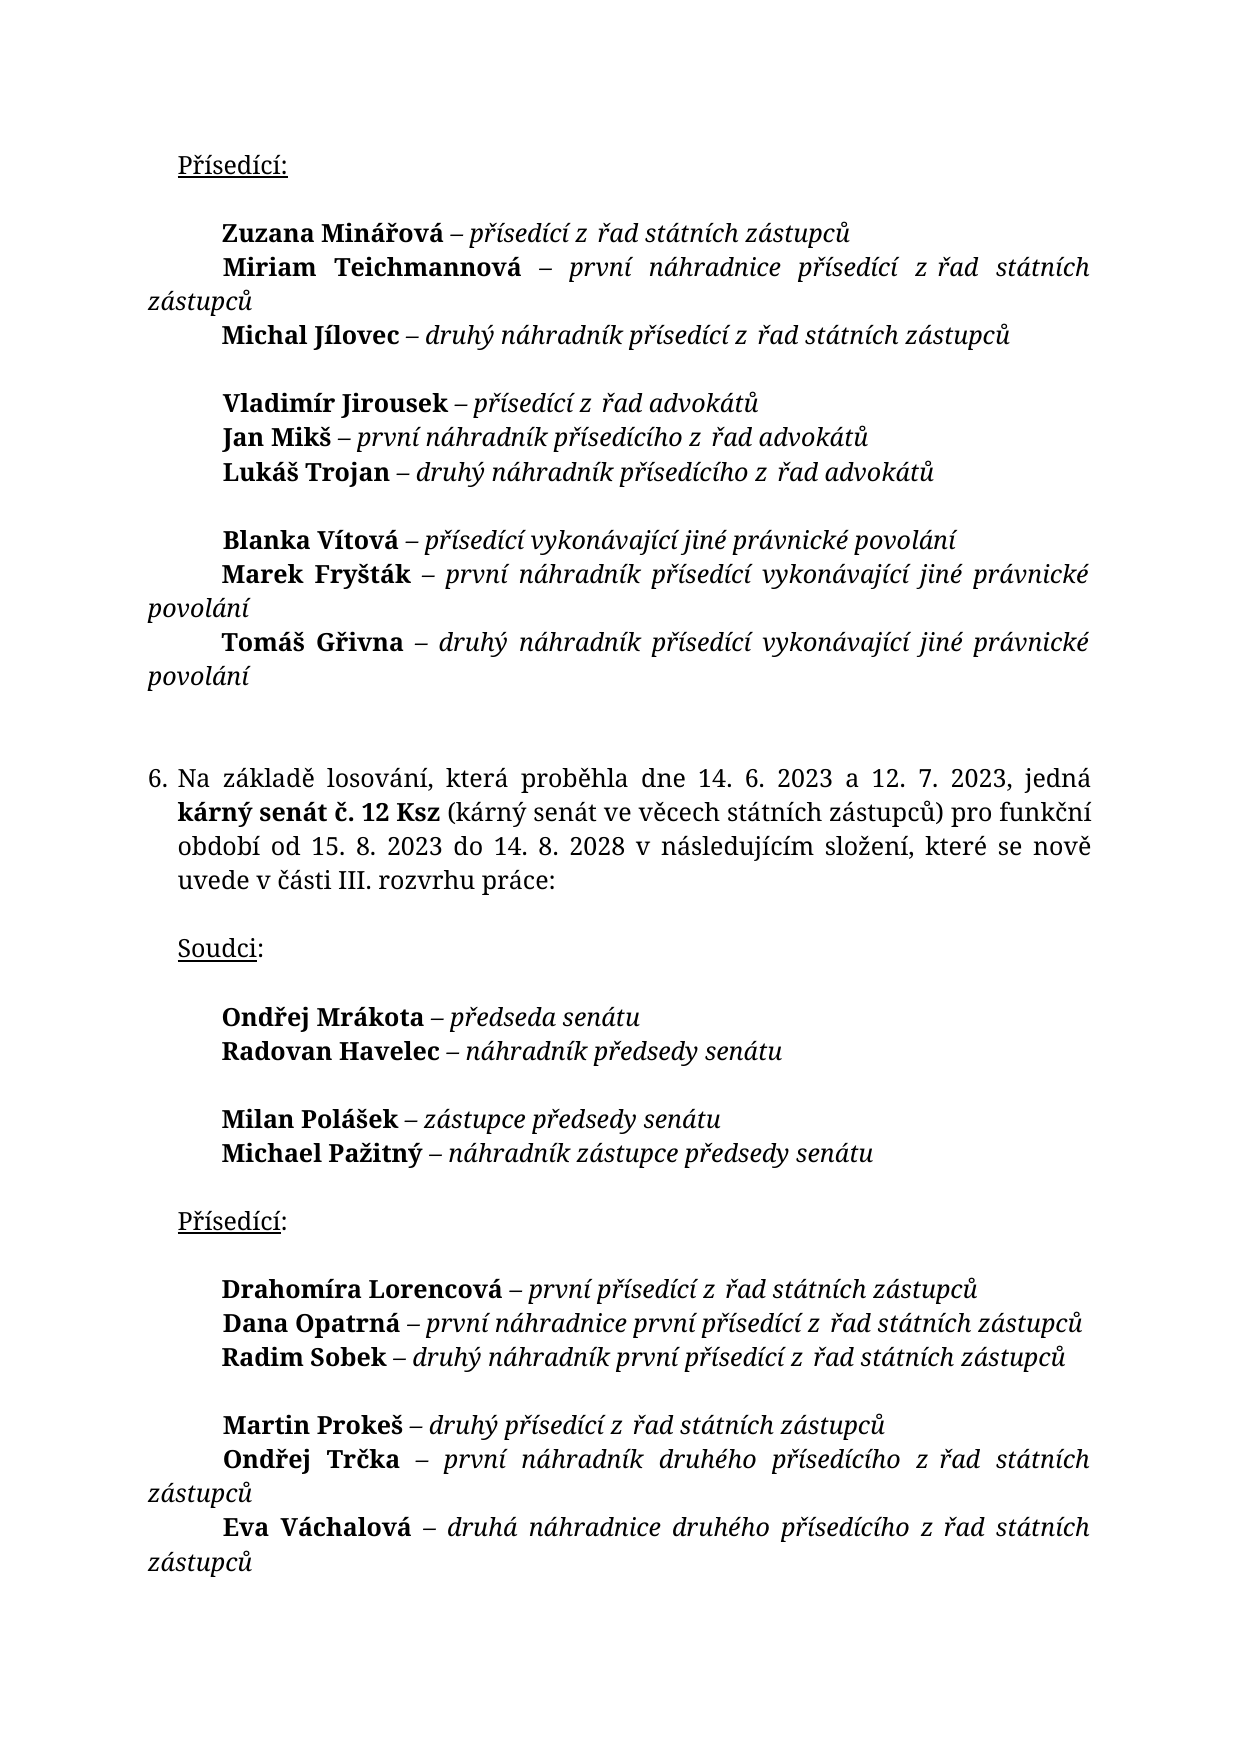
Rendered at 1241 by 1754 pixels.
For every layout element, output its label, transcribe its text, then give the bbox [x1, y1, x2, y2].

list Na základě losování, která proběhla dne 14. 6. 2023 a 12. 7. 2023, jedná kárný senát č. 12 Ksz (kárný senát ve věcech státních zástupců) pro funkční období od 15. 8. 2023 do 14. 8. 2028 v následujícím složení, které se nově uvede v části III. rozvrhu práce: [148, 761, 1093, 897]
text Miriam Teichmannová – první náhradnice přísedící z řad státních zástupců [148, 250, 1093, 318]
text Přísedící: [162, 148, 1093, 182]
list Michael Pažitný – náhradník zástupce předsedy senátu [221, 1135, 1093, 1169]
list Zuzana Minářová – přísedící z řad státních zástupců [221, 216, 1093, 250]
text Marek Fryšták – první náhradník přísedící vykonávající jiné právnické povolání [148, 556, 1093, 624]
list Ondřej Mrákota – předseda senátu [221, 999, 1093, 1033]
list Eva Váchalová – druhá náhradnice druhého přísedícího z řad státních zástupců [148, 1510, 1093, 1578]
text Dana Opatrná – první náhradnice první přísedící z řad státních zástupců [148, 1306, 1093, 1340]
list Ondřej Trčka – první náhradník druhého přísedícího z řad státních zástupců [148, 1442, 1093, 1510]
list Vladimír Jirousek – přísedící z řad advokátů [148, 386, 1093, 420]
list Blanka Vítová – přísedící vykonávající jiné právnické povolání [148, 522, 1093, 556]
text Soudci: [148, 931, 1093, 965]
text Tomáš Gřivna – druhý náhradník přísedící vykonávající jiné právnické povolání [148, 624, 1093, 693]
list Jan Mikš – první náhradník přísedícího z řad advokátů [148, 420, 1093, 454]
list Radovan Havelec – náhradník předsedy senátu [221, 1033, 1093, 1067]
text Michal Jílovec – druhý náhradník přísedící z řad státních zástupců [148, 318, 1093, 352]
text Radim Sobek – druhý náhradník první přísedící z řad státních zástupců [148, 1340, 1093, 1374]
list Martin Prokeš – druhý přísedící z řad státních zástupců [148, 1408, 1093, 1442]
list Milan Polášek – zástupce předsedy senátu [221, 1101, 1093, 1135]
list Drahomíra Lorencová – první přísedící z řad státních zástupců [221, 1272, 1093, 1306]
list Lukáš Trojan – druhý náhradník přísedícího z řad advokátů [148, 454, 1093, 488]
text Přísedící: [148, 1203, 1093, 1238]
